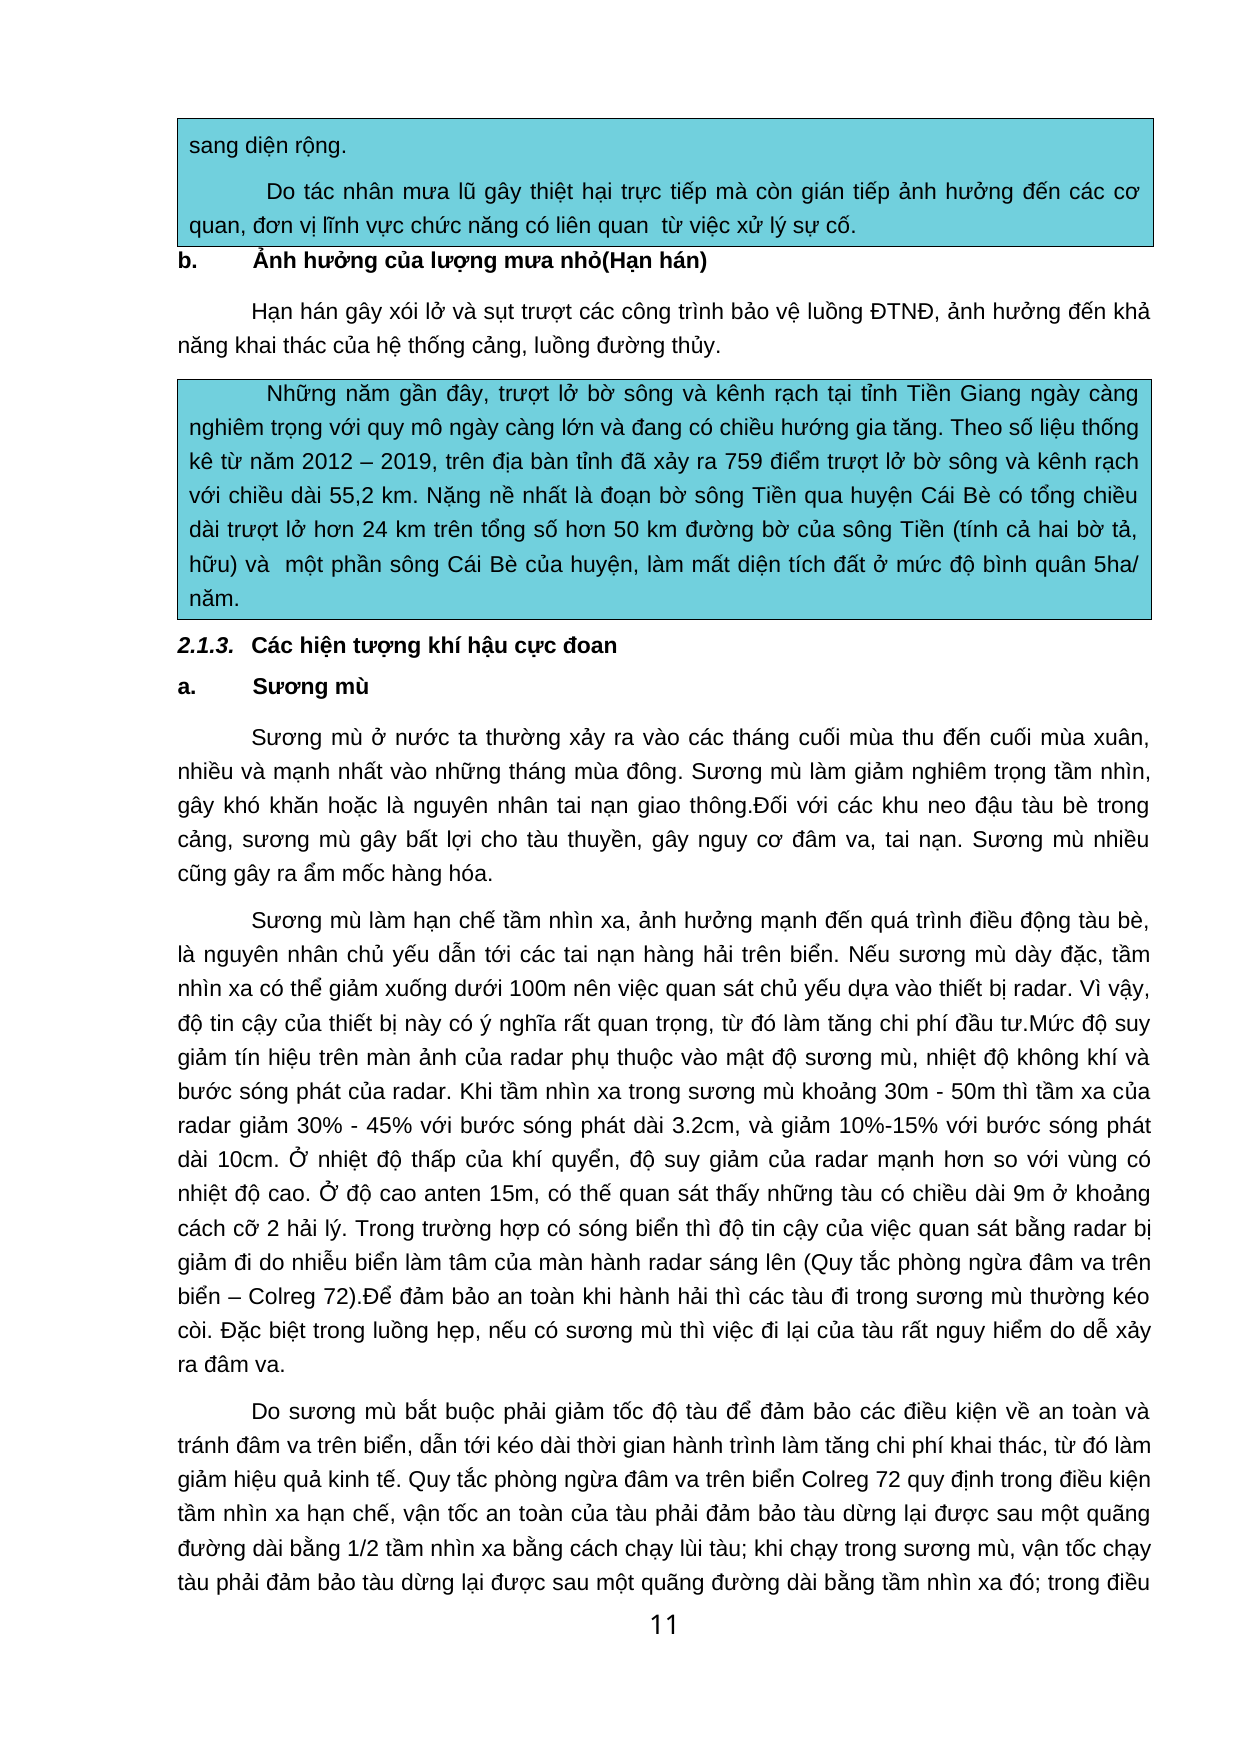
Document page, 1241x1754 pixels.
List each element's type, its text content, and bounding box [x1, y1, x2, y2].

list Sương mù [177, 673, 1152, 699]
text Hạn hán gây xói lở và sụt trượt các công trình bảo vệ luồng ĐTNĐ, ảnh hưởng đến khả năng khai thác của hệ thống cảng, luồng đường thủy. [177, 298, 1152, 358]
list Các hiện tượng khí hậu cực đoan [177, 632, 1152, 659]
list Ảnh hưởng của lượng mưa nhỏ(Hạn hán) [177, 247, 1152, 273]
text Sương mù ở nước ta thường xảy ra vào các tháng cuối mùa thu đến cuối mùa xuân, nhiều và mạnh nhất vào những tháng mùa đông. Sương mù làm giảm nghiêm trọng tầm nhìn, gây khó khăn hoặc là nguyên nhân tai nạn giao thông.Đối với các khu neo đậu tàu bè trong cảng, sương mù gây bất lợi cho tàu thuyền, gây nguy cơ đâm va, tai nạn. Sương mù nhiều cũng gây ra ẩm mốc hàng hóa. [177, 724, 1152, 887]
text Sương mù làm hạn chế tầm nhìn xa, ảnh hưởng mạnh đến quá trình điều động tàu bè, là nguyên nhân chủ yếu dẫn tới các tai nạn hàng hải trên biển. Nếu sương mù dày đặc, tầm nhìn xa có thể giảm xuống dưới 100m nên việc quan sát chủ yếu dựa vào thiết bị radar. Vì vậy, độ tin cậy của thiết bị này có ý nghĩa rất quan trọng, từ đó làm tăng chi phí đầu tư.Mức độ suy giảm tín hiệu trên màn ảnh của radar phụ thuộc vào mật độ sương mù, nhiệt độ không khí và bước sóng phát của radar. Khi tầm nhìn xa trong sương mù khoảng 30m - 50m thì tầm xa của radar giảm 30% - 45% với bước sóng phát dài 3.2cm, và giảm 10%-15% với bước sóng phát dài 10cm. Ở nhiệt độ thấp của khí quyển, độ suy giảm của radar mạnh hơn so với vùng có nhiệt độ cao. Ở độ cao anten 15m, có thế quan sát thấy những tàu có chiều dài 9m ở khoảng cách cỡ 2 hải lý. Trong trường hợp có sóng biển thì độ tin cậy của việc quan sát bằng radar bị giảm đi do nhiễu biển làm tâm của màn hành radar sáng lên (Quy tắc phòng ngừa đâm va trên biển – Colreg 72).Để đảm bảo an toàn khi hành hải thì các tàu đi trong sương mù thường kéo còi. Đặc biệt trong luồng hẹp, nếu có sương mù thì việc đi lại của tàu rất nguy hiểm do dễ xảy ra đâm va. [177, 907, 1152, 1377]
table_header Những năm gần đây, trượt lở bờ sông và kênh rạch tại tỉnh Tiền Giang ngày càng nghiêm trọng với quy mô ngày càng lớn và đang có chiều hướng gia tăng. Theo số liệu thống kê từ năm 2012 – 2019, trên địa bàn tỉnh đã xảy ra 759 điểm trượt lở bờ sông và kênh rạch với chiều dài 55,2 km. Nặng nề nhất là đoạn bờ sông Tiền qua huyện Cái Bè có tổng chiều dài trượt lở hơn 24 km trên tổng số hơn 50 km đường bờ của sông Tiền (tính cả hai bờ tả, hữu) và một phần sông Cái Bè của huyện, làm mất diện tích đất ở mức độ bình quân 5ha/ năm. [178, 380, 1151, 619]
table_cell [178, 119, 1153, 246]
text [177, 1398, 1152, 1595]
